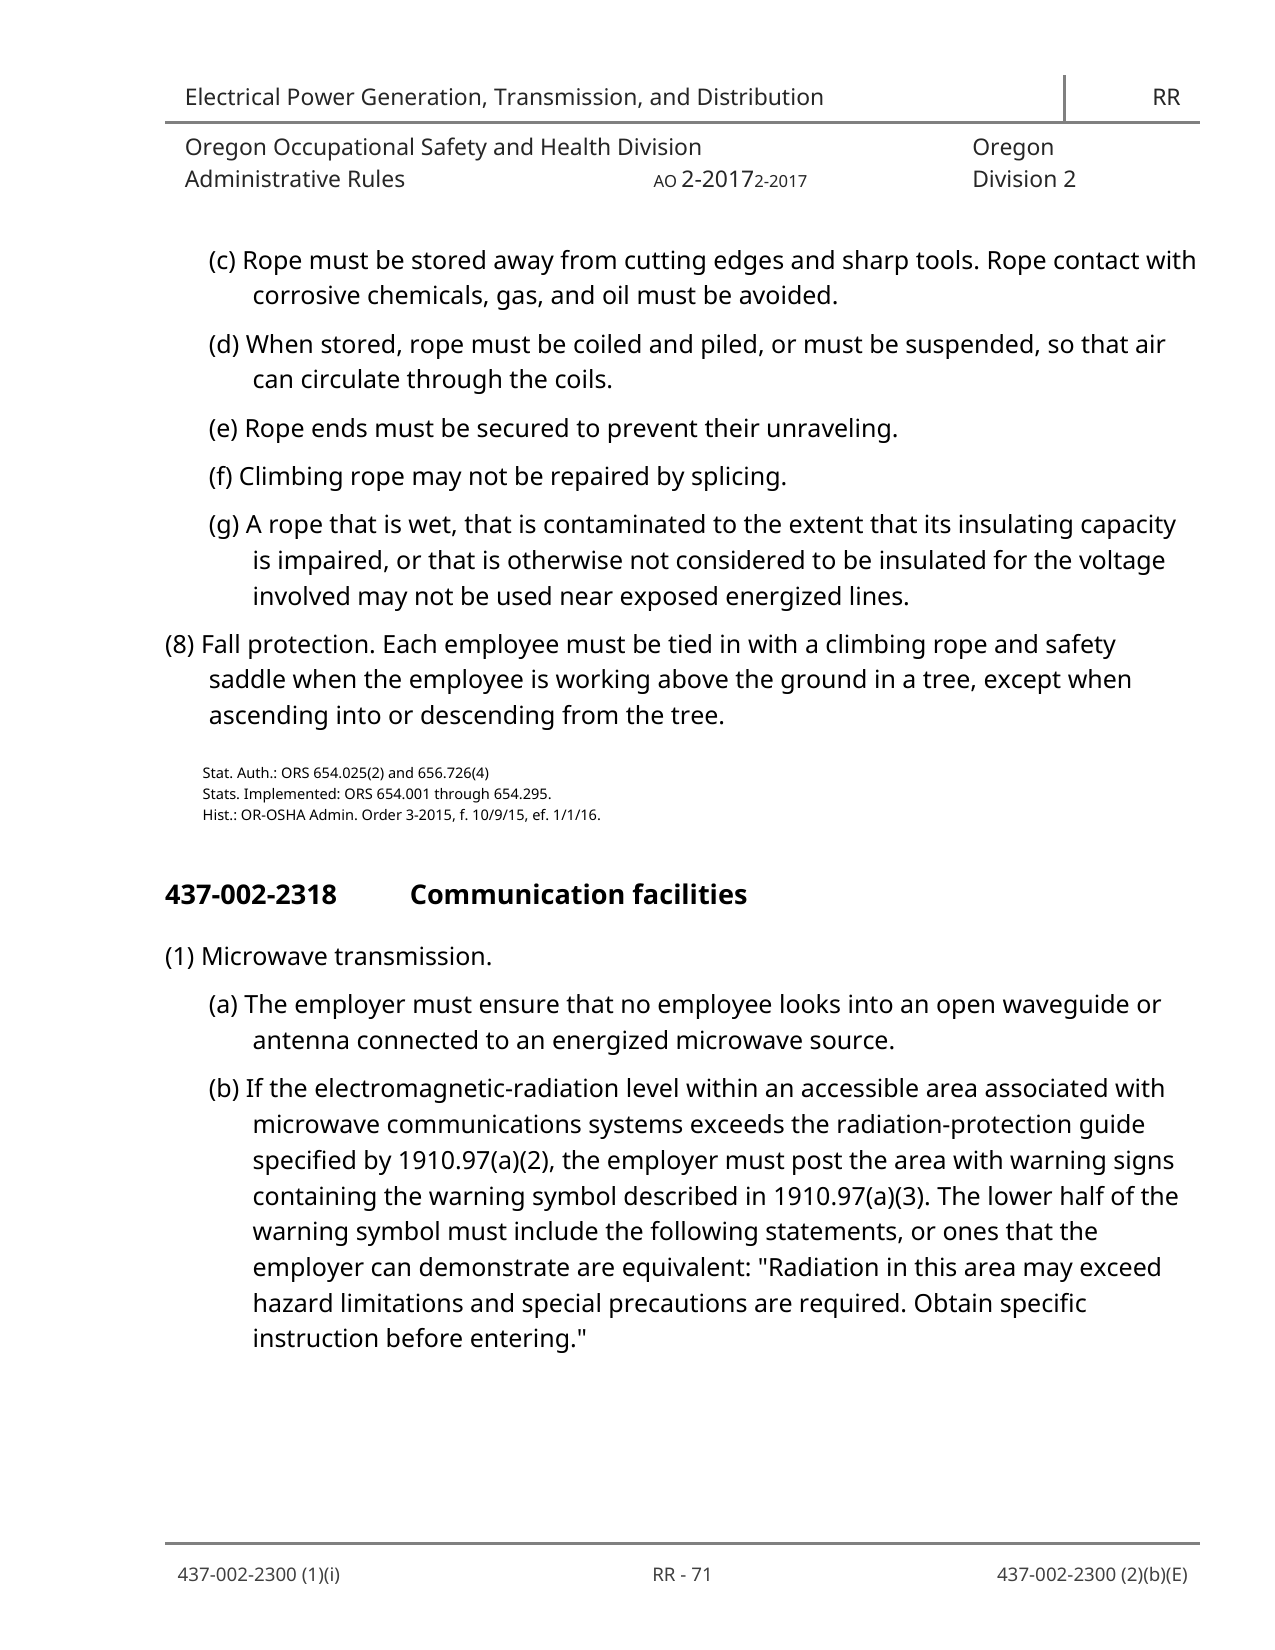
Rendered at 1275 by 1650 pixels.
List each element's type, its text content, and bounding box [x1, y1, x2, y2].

list (d) When stored, rope must be coiled and piled, or must be suspended, so that air can circulate through the coils. [209, 326, 1200, 396]
list (8) Fall protection. Each employee must be tied in with a climbing rope and safety saddle when the employee is working above the ground in a tree, except when ascending into or descending from the tree. [165, 626, 1200, 732]
list (e) Rope ends must be secured to prevent their unraveling. [209, 410, 1200, 444]
list (a) The employer must ensure that no employee looks into an open waveguide or antenna connected to an energized microwave source. [209, 987, 1200, 1057]
list (c) Rope must be stored away from cutting edges and sharp tools. Rope contact with corrosive chemicals, gas, and oil must be avoided. [209, 225, 1200, 312]
text Stats. Implemented: ORS 654.001 through 654.295. [202, 783, 1200, 803]
text Hist.: OR-OSHA Admin. Order 3-2015, f. 10/9/15, ef. 1/1/16. [202, 804, 1200, 824]
text Stat. Auth.: ORS 654.025(2) and 656.726(4) [202, 763, 1200, 783]
list (f) Climbing rope may not be repaired by splicing. [209, 458, 1200, 492]
subtitle 437-002-2318 Communication facilities [165, 875, 1200, 912]
list (g) A rope that is wet, that is contaminated to the extent that its insulating capacity is impaired, or that is otherwise not considered to be insulated for the voltage involved may not be used near exposed energized lines. [209, 507, 1200, 612]
list (b) If the electromagnetic-radiation level within an accessible area associated with microwave communications systems exceeds the radiation-protection guide specified by 1910.97(a)(2), the employer must post the area with warning signs containing the warning symbol described in 1910.97(a)(3). The lower half of the warning symbol must include the following statements, or ones that the employer can demonstrate are equivalent: "Radiation in this area may exceed hazard limitations and special precautions are required. Obtain specific instruction before entering." [209, 1071, 1200, 1355]
list (1) Microwave transmission. [165, 939, 1200, 973]
